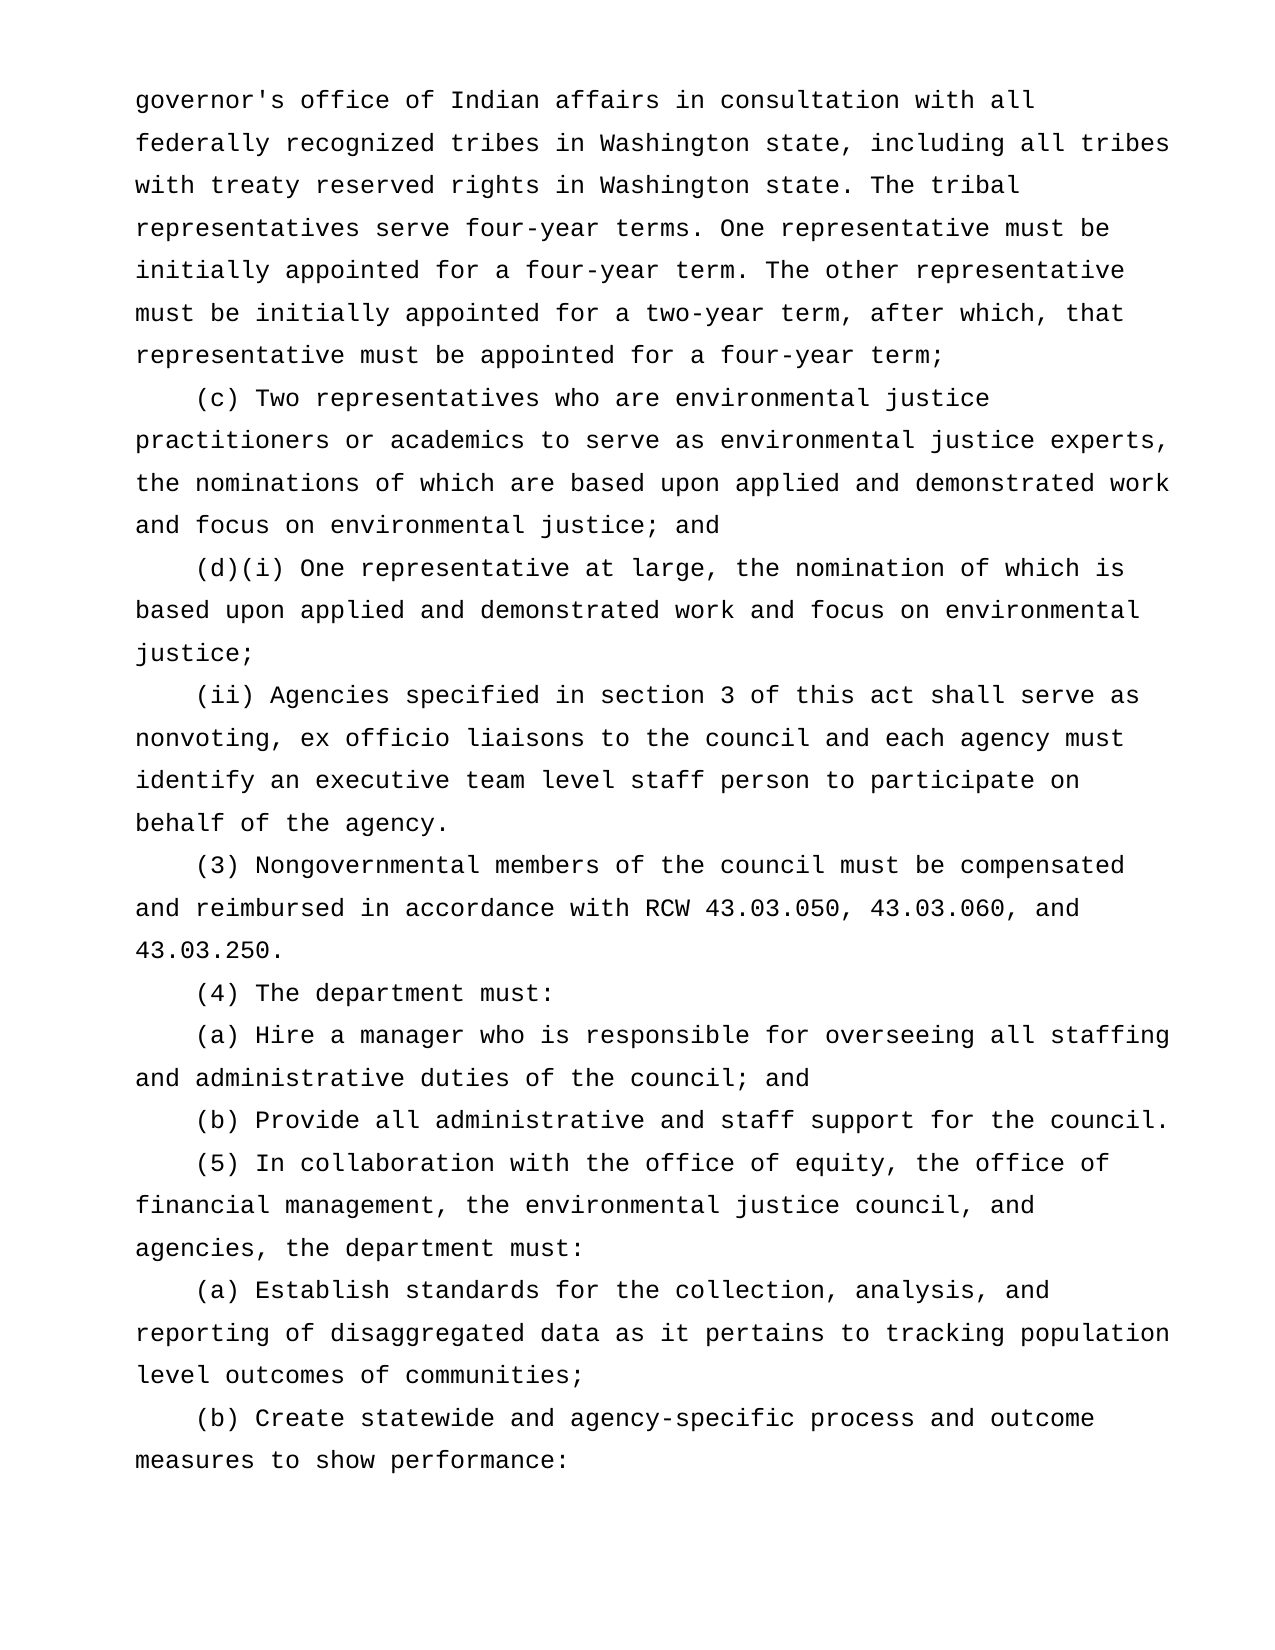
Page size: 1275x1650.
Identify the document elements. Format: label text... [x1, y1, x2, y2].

text (d)(i) One representative at large, the nomination of which is based upon applied and demonstrated work and focus on environmental justice; [135, 542, 1170, 670]
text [135, 75, 1170, 372]
text (ii) Agencies specified in section 3 of this act shall serve as nonvoting, ex officio liaisons to the council and each agency must identify an executive team level staff person to participate on behalf of the agency. [135, 670, 1170, 840]
text (b) Create statewide and agency-specific process and outcome measures to show performance: [135, 1392, 1170, 1477]
text (a) Establish standards for the collection, analysis, and reporting of disaggregated data as it pertains to tracking population level outcomes of communities; [135, 1265, 1170, 1392]
text (b) Provide all administrative and staff support for the council. [135, 1095, 1170, 1137]
text (4) The department must: [135, 967, 1170, 1010]
text (5) In collaboration with the office of equity, the office of financial management, the environmental justice council, and agencies, the department must: [135, 1137, 1170, 1265]
text (3) Nongovernmental members of the council must be compensated and reimbursed in accordance with RCW 43.03.050, 43.03.060, and 43.03.250. [135, 840, 1170, 967]
text (a) Hire a manager who is responsible for overseeing all staffing and administrative duties of the council; and [135, 1010, 1170, 1095]
text (c) Two representatives who are environmental justice practitioners or academics to serve as environmental justice experts, the nominations of which are based upon applied and demonstrated work and focus on environmental justice; and [135, 372, 1170, 542]
